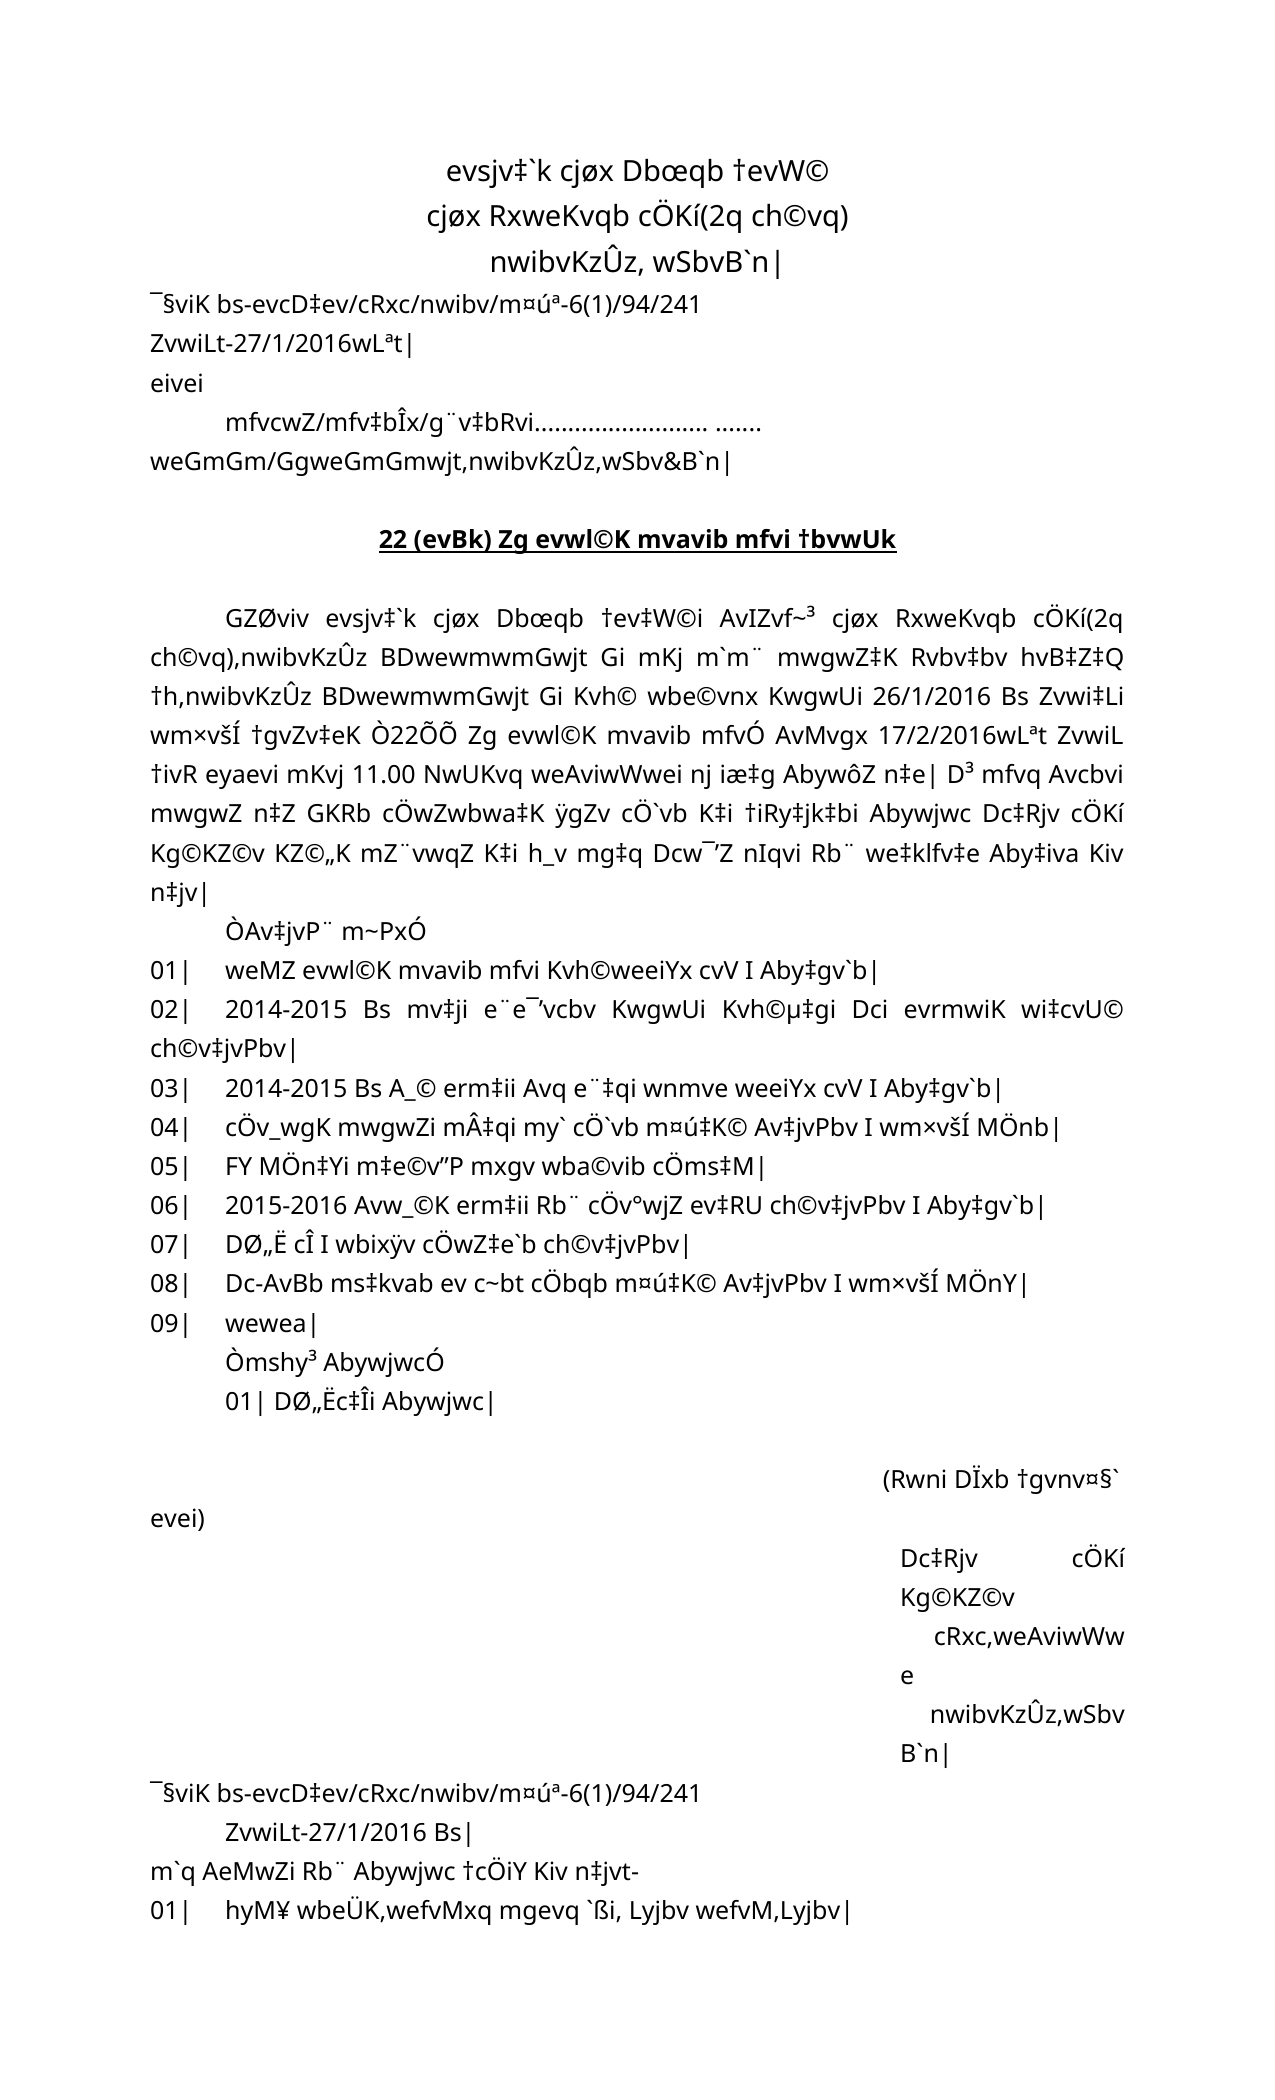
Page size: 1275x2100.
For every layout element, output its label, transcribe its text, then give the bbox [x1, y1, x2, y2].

text m`q AeMwZi Rb¨ Abywjwc †cÖiY Kiv n‡jvt- [150, 1853, 1125, 1888]
text nwibvKzÛz, wSbvB`n| [150, 241, 1125, 281]
text (Rwni DÏxb †gvnv¤§` evei) [150, 1462, 1125, 1535]
text 03| 2014-2015 Bs A_© erm‡ii Avq e¨‡qi wnmve weeiYx cvV I Aby‡gv`b| [150, 1070, 1125, 1104]
text Dc‡Rjv cÖKí Kg©KZ©v [900, 1540, 1125, 1613]
text 22 (evBk) Zg evwl©K mvavib mfvi †bvwUk [150, 522, 1125, 556]
text 07| DØ„Ë cÎ I wbixÿv cÖwZ‡e`b ch©v‡jvPbv| [150, 1227, 1125, 1261]
text 01| hyM¥ wbeÜK,wefvMxq mgevq `ßi, Lyjbv wefvM,Lyjbv| [150, 1893, 1125, 1927]
text 06| 2015-2016 Avw_©K erm‡ii Rb¨ cÖv°wjZ ev‡RU ch©v‡jvPbv I Aby‡gv`b| [150, 1188, 1125, 1222]
text mfvcwZ/mfv‡bÎx/g¨v‡bRvi.......................... ....... weGmGm/GgweGmGmwjt,nwibvKzÛz,wSbv&B`n| [150, 404, 1125, 478]
text 05| FY MÖn‡Yi m‡e©v”P mxgv wba©vib cÖms‡M| [150, 1148, 1125, 1183]
text cRxc,weAviwWwe [900, 1618, 1125, 1692]
text ¯§viK bs-evcD‡ev/cRxc/nwibv/m¤úª-6(1)/94/241 ZvwiLt-27/1/2016wLªt| [150, 287, 1125, 360]
text cjøx RxweKvqb cÖKí(2q ch©vq) [150, 196, 1125, 235]
text nwibvKzÛz,wSbvB`n| [900, 1697, 1125, 1770]
text GZØviv evsjv‡`k cjøx Dbœqb †ev‡W©i AvIZvf~³ cjøx RxweKvqb cÖKí(2q ch©vq),nwibvKzÛz BDwewmwmGwjt Gi mKj m`m¨ mwgwZ‡K Rvbv‡bv hvB‡Z‡Q †h,nwibvKzÛz BDwewmwmGwjt Gi Kvh© wbe©vnx KwgwUi 26/1/2016 Bs Zvwi‡Li wm×všÍ †gvZv‡eK Ò22ÕÕ Zg evwl©K mvavib mfvÓ AvMvgx 17/2/2016wLªt ZvwiL †ivR eyaevi mKvj 11.00 NwUKvq weAviwWwei nj iæ‡g AbywôZ n‡e| D³ mfvq Avcbvi mwgwZ n‡Z GKRb cÖwZwbwa‡K ÿgZv cÖ`vb K‡i †iRy‡jk‡bi Abywjwc Dc‡Rjv cÖKí Kg©KZ©v KZ©„K mZ¨vwqZ K‡i h_v mg‡q Dcw¯’Z nIqvi Rb¨ we‡klfv‡e Aby‡iva Kiv n‡jv| [150, 600, 1125, 908]
text eivei [150, 365, 1125, 399]
text 08| Dc-AvBb ms‡kvab ev c~bt cÖbqb m¤ú‡K© Av‡jvPbv I wm×všÍ MÖnY| [150, 1266, 1125, 1300]
text 04| cÖv_wgK mwgwZi mÂ‡qi my` cÖ`vb m¤ú‡K© Av‡jvPbv I wm×všÍ MÖnb| [150, 1109, 1125, 1143]
text evsjv‡`k cjøx Dbœqb †evW© [150, 150, 1125, 190]
text 01| DØ„Ëc‡Îi Abywjwc| [150, 1383, 1125, 1418]
text 01| weMZ evwl©K mvavib mfvi Kvh©weeiYx cvV I Aby‡gv`b| [150, 953, 1125, 987]
text Òmshy³ AbywjwcÓ [150, 1344, 1125, 1378]
text ÒAv‡jvP¨ m~PxÓ [150, 913, 1125, 948]
text ¯§viK bs-evcD‡ev/cRxc/nwibv/m¤úª-6(1)/94/241 ZvwiLt-27/1/2016 Bs| [150, 1775, 1125, 1848]
text 02| 2014-2015 Bs mv‡ji e¨e¯’vcbv KwgwUi Kvh©µ‡gi Dci evrmwiK wi‡cvU© ch©v‡jvPbv| [150, 992, 1125, 1065]
text 09| wewea| [150, 1305, 1125, 1339]
